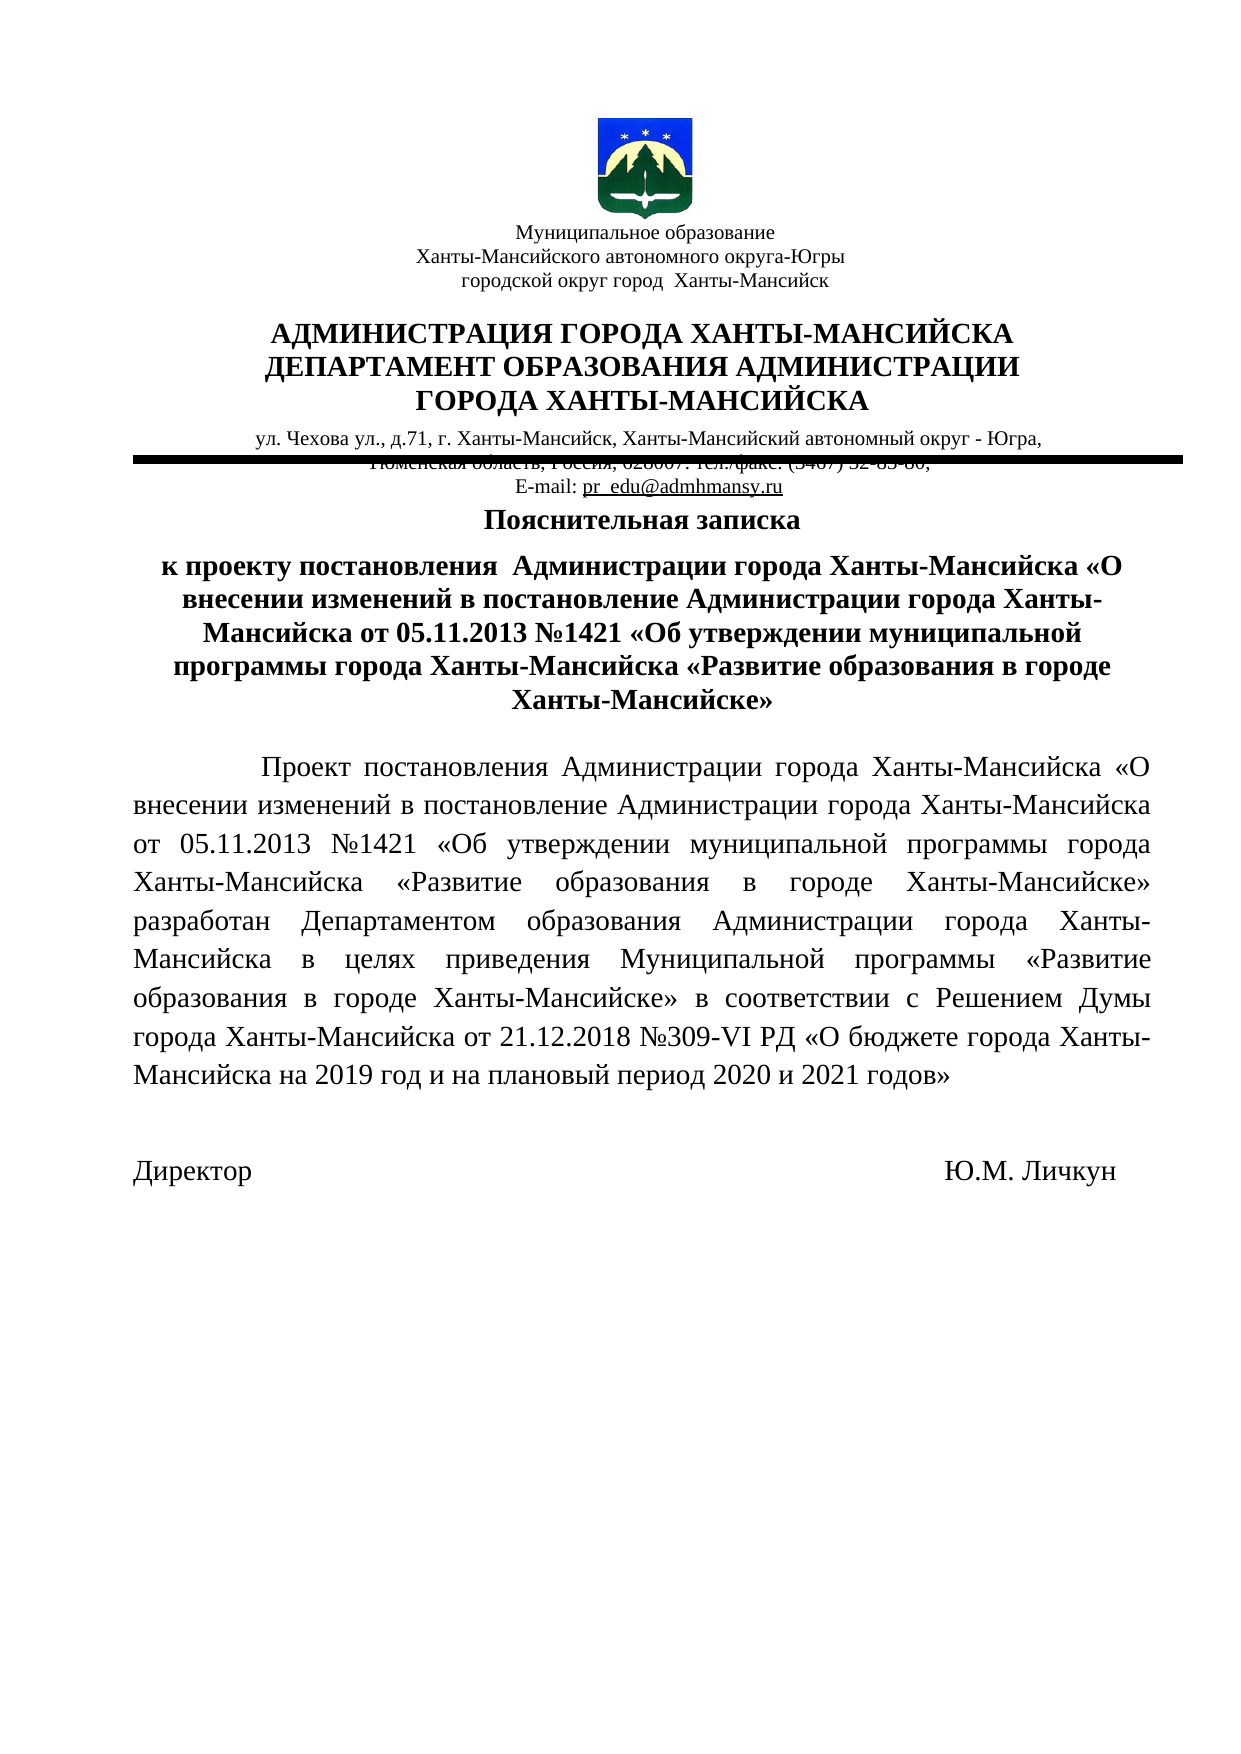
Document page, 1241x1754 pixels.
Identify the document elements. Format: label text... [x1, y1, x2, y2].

text E-mail: pr_edu@admhmansy.ru [172, 474, 1125, 498]
text Пояснительная записка [133, 501, 1152, 536]
text Проект постановления Администрации города Ханты-Мансийска «О внесении изменений в постановление Администрации города Ханты-Мансийска от 05.11.2013 №1421 «Об утверждении муниципальной программы города Ханты-Мансийска «Развитие образования в городе Ханты-Мансийске» разработан Департаментом образования Администрации города Ханты-Мансийска в целях приведения Муниципальной программы «Развитие образования в городе Ханты-Мансийске» в соответствии с Решением Думы города Ханты-Мансийска от 21.12.2018 №309-VI РД «О бюджете города Ханты-Мансийска на 2019 год и на плановый период 2020 и 2021 годов» [133, 749, 1152, 1091]
title к проекту постановления Администрации города Ханты-Мансийска «О внесении изменений в постановление Администрации города Ханты-Мансийска от 05.11.2013 №1421 «Об утверждении муниципальной программы города Ханты-Мансийска «Развитие образования в городе Ханты-Мансийске» [133, 548, 1152, 715]
text Ханты-Мансийского автономного округа-Югры [103, 244, 1157, 268]
text ГОРОДА ХАНТЫ-МАНСИЙСКА [133, 383, 1152, 417]
text ДЕПАРТАМЕНТ ОБРАЗОВАНИЯ АДМИНИСТРАЦИИ [133, 349, 1152, 383]
text городской округ город Ханты-Мансийск [133, 268, 1157, 292]
text Директор Ю.М. Личкун [133, 1153, 1152, 1187]
text Муниципальное образование [133, 220, 1157, 244]
picture [597, 118, 693, 220]
text АДМИНИСТРАЦИЯ ГОРОДА ХАНТЫ-МАНСИЙСКА [133, 316, 1152, 349]
text Тюменская область, Россия, 628007. тел./факс: (3467) 32-83-80, [172, 449, 1125, 474]
text ул. Чехова ул., д.71, г. Ханты-Мансийск, Ханты-Мансийский автономный округ - Югра, [172, 426, 1125, 449]
